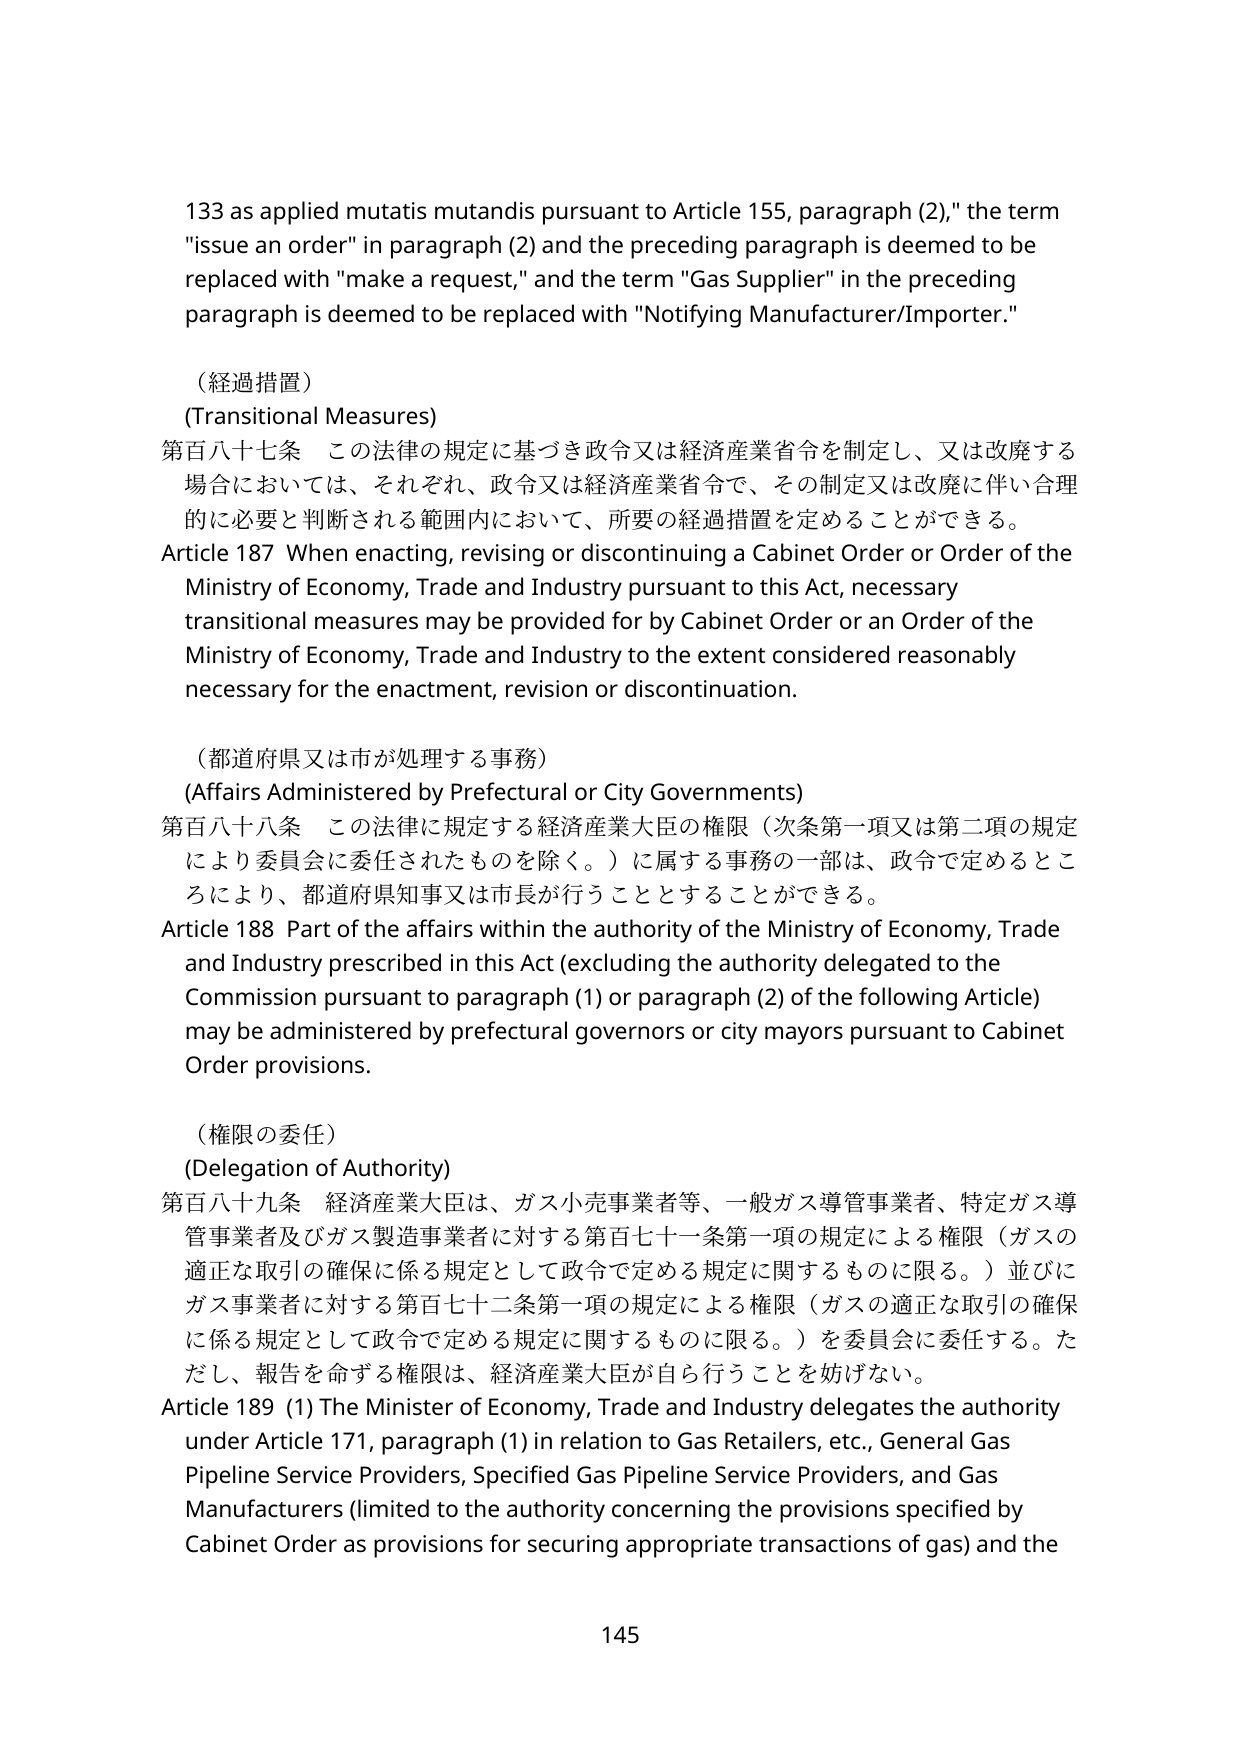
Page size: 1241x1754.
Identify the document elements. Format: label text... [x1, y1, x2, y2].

text 第百八十八条 この法律に規定する経済産業大臣の権限（次条第一項又は第二項の規定により委員会に委任されたものを除く。）に属する事務の一部は、政令で定めるところにより、都道府県知事又は市長が行うこととすることができる。 [161, 809, 1079, 911]
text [161, 1389, 1079, 1560]
text (Transitional Measures) [184, 399, 1079, 433]
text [161, 194, 1079, 330]
text （都道府県又は市が処理する事務） [184, 740, 1079, 774]
text Article 188 Part of the affairs within the authority of the Ministry of Economy, Trade and Industry prescribed in this Act (excluding the authority delegated to the Commission pursuant to paragraph (1) or paragraph (2) of the following Article) may be administered by prefectural governors or city mayors pursuant to Cabinet Order provisions. [161, 911, 1079, 1082]
text （経過措置） [184, 364, 1079, 399]
text 第百八十七条 この法律の規定に基づき政令又は経済産業省令を制定し、又は改廃する場合においては、それぞれ、政令又は経済産業省令で、その制定又は改廃に伴い合理的に必要と判断される範囲内において、所要の経過措置を定めることができる。 [161, 433, 1079, 535]
text （権限の委任） [184, 1116, 1079, 1150]
text 第百八十九条 経済産業大臣は、ガス小売事業者等、一般ガス導管事業者、特定ガス導管事業者及びガス製造事業者に対する第百七十一条第一項の規定による権限（ガスの適正な取引の確保に係る規定として政令で定める規定に関するものに限る。）並びにガス事業者に対する第百七十二条第一項の規定による権限（ガスの適正な取引の確保に係る規定として政令で定める規定に関するものに限る。）を委員会に委任する。ただし、報告を命ずる権限は、経済産業大臣が自ら行うことを妨げない。 [161, 1184, 1079, 1389]
text Article 187 When enacting, revising or discontinuing a Cabinet Order or Order of the Ministry of Economy, Trade and Industry pursuant to this Act, necessary transitional measures may be provided for by Cabinet Order or an Order of the Ministry of Economy, Trade and Industry to the extent considered reasonably necessary for the enactment, revision or discontinuation. [161, 535, 1079, 706]
text (Affairs Administered by Prefectural or City Governments) [184, 774, 1079, 809]
text (Delegation of Authority) [184, 1150, 1079, 1184]
